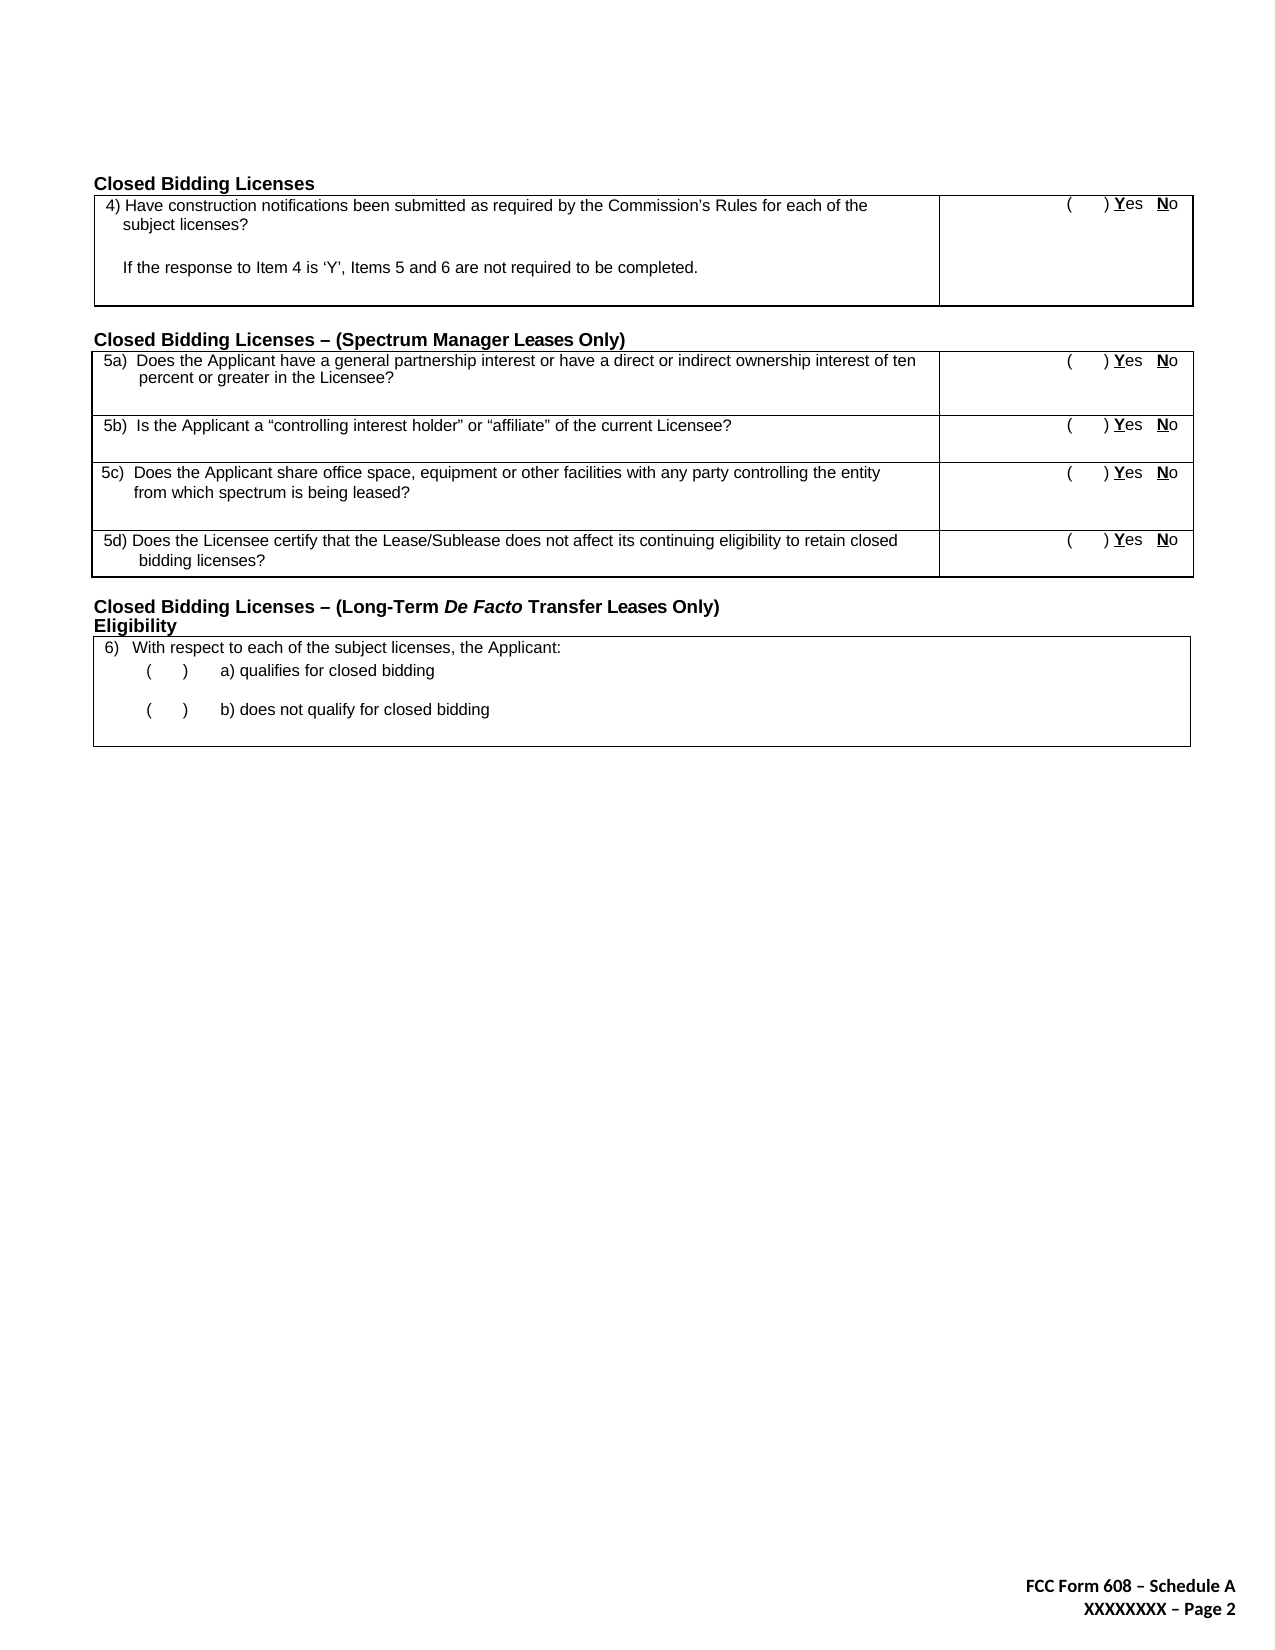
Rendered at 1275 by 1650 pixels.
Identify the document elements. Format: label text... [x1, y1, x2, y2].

table_header ) Yes [1088, 352, 1149, 415]
table_header No [1149, 352, 1193, 415]
text Closed Bidding Licenses – (Long-Term De Facto Transfer Leases Only) Eligibility [94, 598, 730, 636]
table_cell ) Yes [1088, 416, 1149, 462]
table_cell 5c) Does the Applicant share office space, equipment or other facilities with any party controlling the entity from which spectrum is being leased? [93, 463, 939, 529]
table_cell 5b) Is the Applicant a “controlling interest holder” or “affiliate” of the current Licensee? [93, 416, 939, 462]
table_cell No [1149, 463, 1193, 529]
table_cell ( [940, 531, 1088, 576]
table_cell No [1149, 531, 1193, 576]
table_cell ) Yes [1088, 531, 1149, 576]
text Closed Bidding Licenses – (Spectrum Manager Leases Only) [94, 329, 735, 351]
table_header 5a) Does the Applicant have a general partnership interest or have a direct or indirect ownership interest of ten percent or greater in the Licensee? [93, 352, 939, 415]
table_cell 5d) Does the Licensee certify that the Lease/Sublease does not affect its continuing eligibility to retain closed bidding licenses? [93, 531, 939, 576]
table_cell ( [940, 416, 1088, 462]
table_cell ) Yes [1088, 463, 1149, 529]
table_header ( [940, 352, 1088, 415]
table_cell No [1149, 416, 1193, 462]
text Closed Bidding Licenses [94, 173, 735, 194]
table_cell ( [940, 463, 1088, 529]
